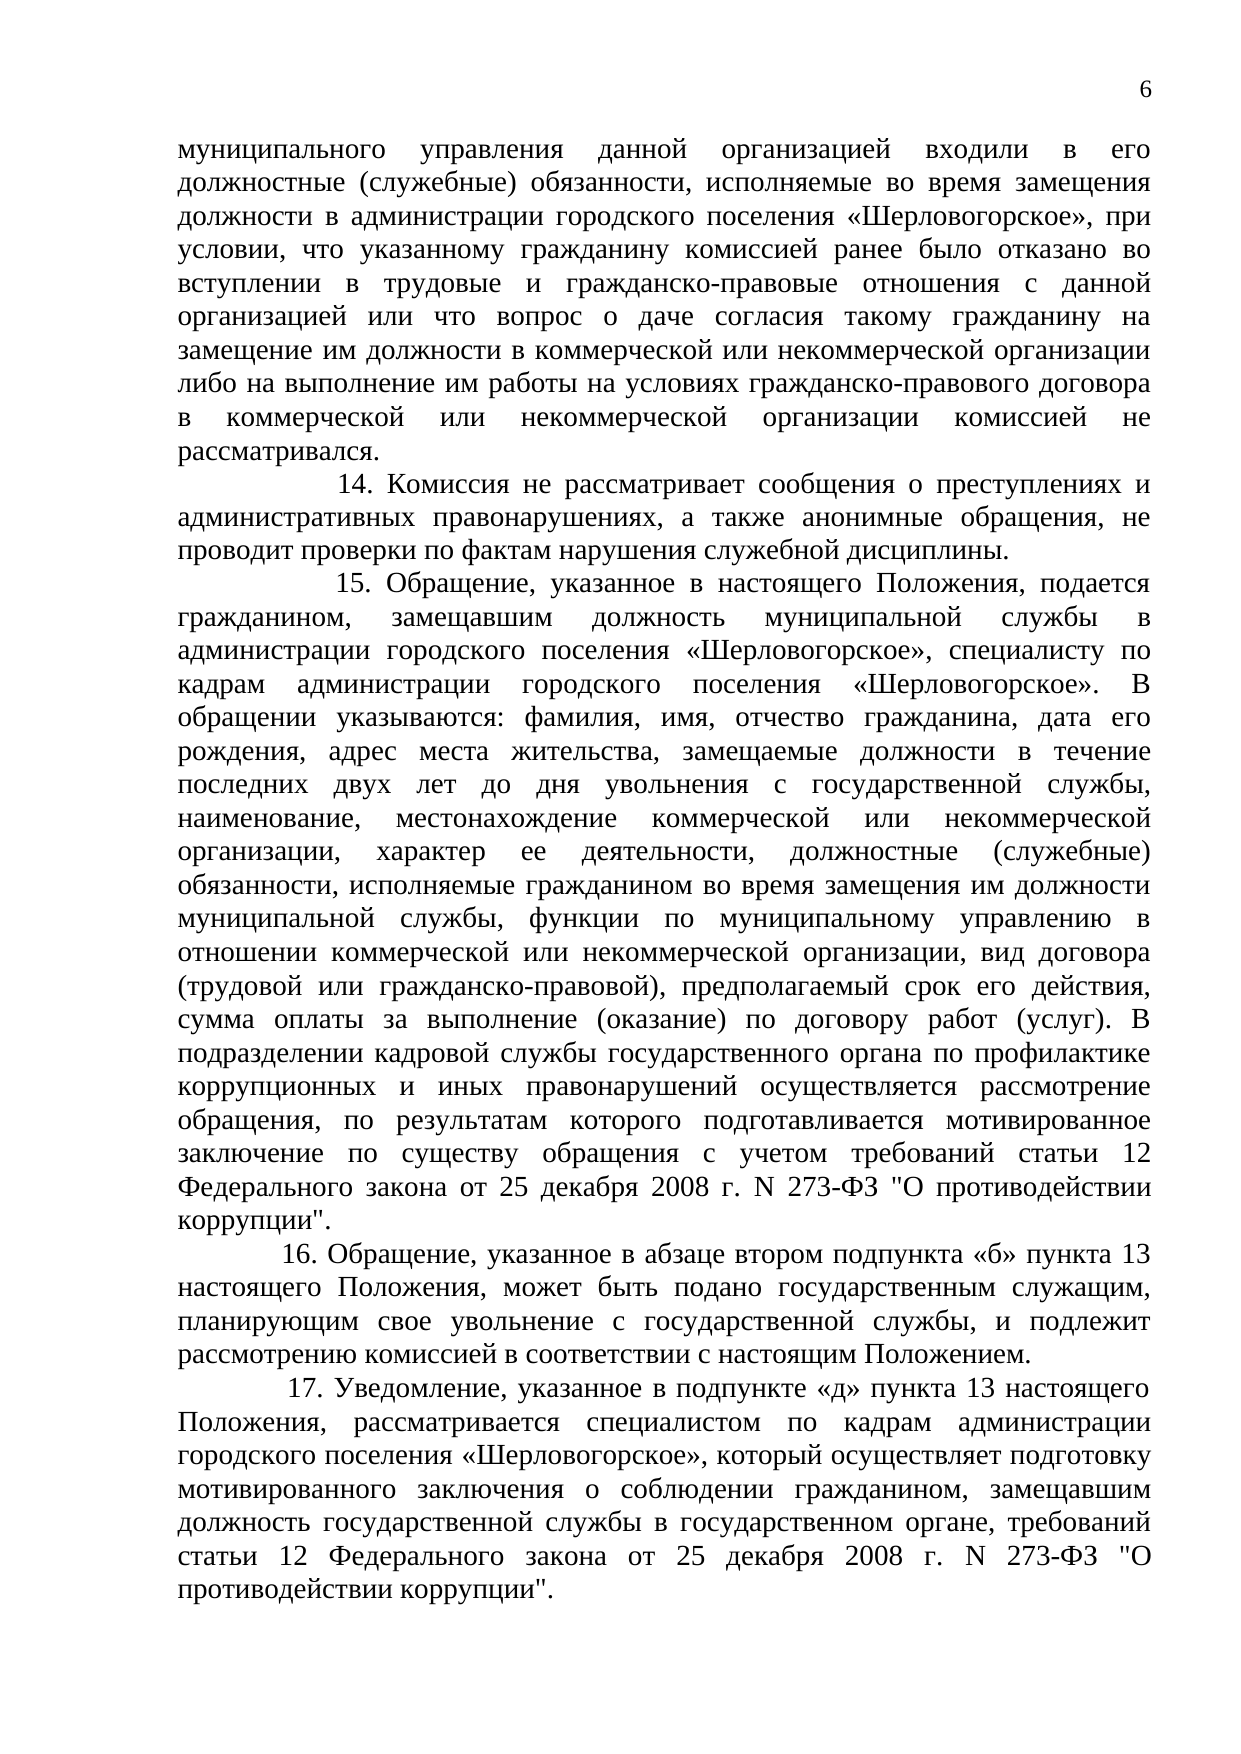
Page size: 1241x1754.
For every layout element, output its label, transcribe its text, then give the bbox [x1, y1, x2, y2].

text 15. Обращение, указанное в настоящего Положения, подается гражданином, замещавшим должность муниципальной службы в администрации городского поселения «Шерловогорское», специалисту по кадрам администрации городского поселения «Шерловогорское». В обращении указываются: фамилия, имя, отчество гражданина, дата его рождения, адрес места жительства, замещаемые должности в течение последних двух лет до дня увольнения с государственной службы, наименование, местонахождение коммерческой или некоммерческой организации, характер ее деятельности, должностные (служебные) обязанности, исполняемые гражданином во время замещения им должности муниципальной службы, функции по муниципальному управлению в отношении коммерческой или некоммерческой организации, вид договора (трудовой или гражданско-правовой), предполагаемый срок его действия, сумма оплаты за выполнение (оказание) по договору работ (услуг). В подразделении кадровой службы государственного органа по профилактике коррупционных и иных правонарушений осуществляется рассмотрение обращения, по результатам которого подготавливается мотивированное заключение по существу обращения с учетом требований статьи 12 Федерального закона от 25 декабря 2008 г. N 273-ФЗ "О противодействии коррупции". [177, 566, 1152, 1237]
text 16. Обращение, указанное в абзаце втором подпункта «б» пункта 13 настоящего Положения, может быть подано государственным служащим, планирующим свое увольнение с государственной службы, и подлежит рассмотрению комиссией в соответствии с настоящим Положением. [177, 1237, 1152, 1371]
text 14. Комиссия не рассматривает сообщения о преступлениях и административных правонарушениях, а также анонимные обращения, не проводит проверки по фактам нарушения служебной дисциплины. [177, 467, 1152, 566]
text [177, 131, 1152, 467]
text 17. Уведомление, указанное в подпункте «д» пункта 13 настоящего Положения, рассматривается специалистом по кадрам администрации городского поселения «Шерловогорское», который осуществляет подготовку мотивированного заключения о соблюдении гражданином, замещавшим должность государственной службы в государственном органе, требований статьи 12 Федерального закона от 25 декабря 2008 г. N 273-ФЗ "О противодействии коррупции". [177, 1371, 1152, 1606]
